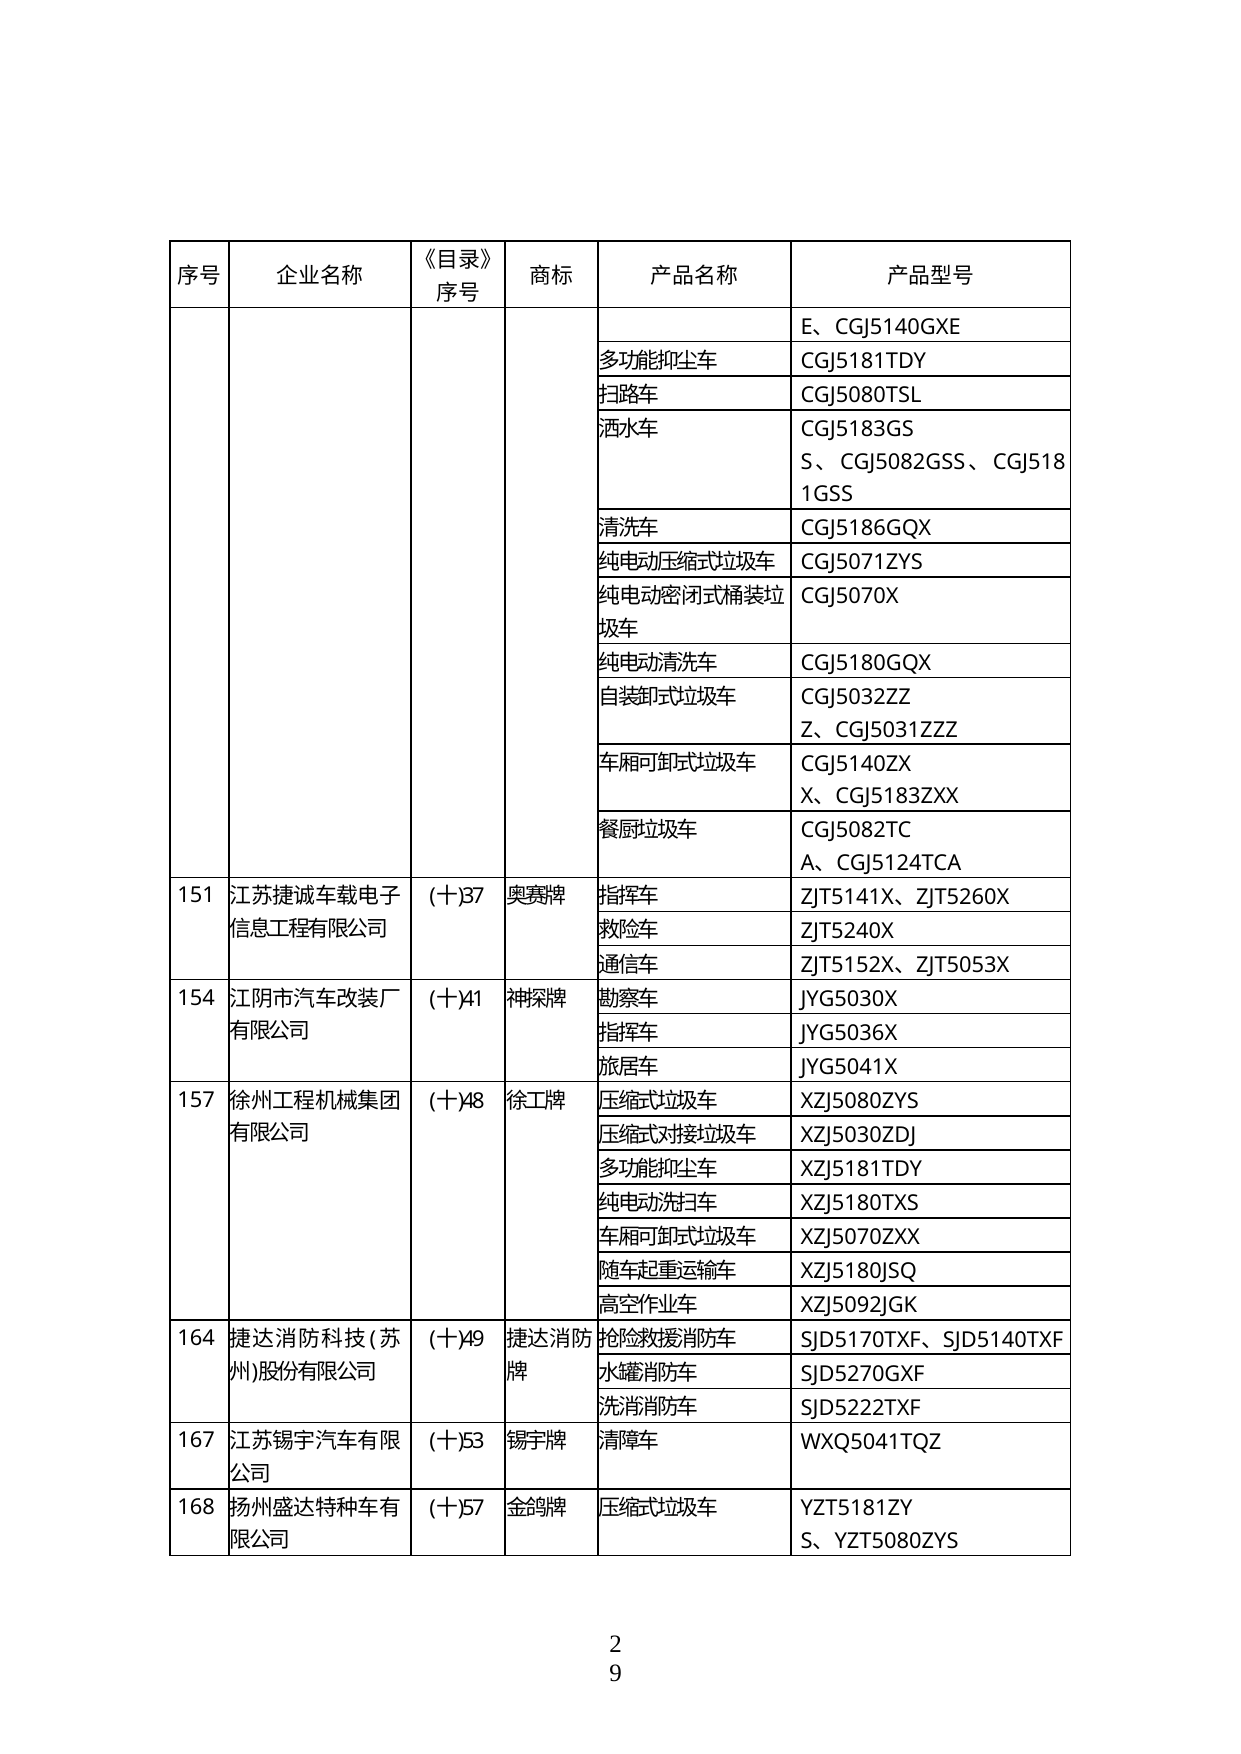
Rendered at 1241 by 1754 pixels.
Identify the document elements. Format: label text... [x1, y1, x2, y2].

table_header 企业名称 [230, 242, 410, 307]
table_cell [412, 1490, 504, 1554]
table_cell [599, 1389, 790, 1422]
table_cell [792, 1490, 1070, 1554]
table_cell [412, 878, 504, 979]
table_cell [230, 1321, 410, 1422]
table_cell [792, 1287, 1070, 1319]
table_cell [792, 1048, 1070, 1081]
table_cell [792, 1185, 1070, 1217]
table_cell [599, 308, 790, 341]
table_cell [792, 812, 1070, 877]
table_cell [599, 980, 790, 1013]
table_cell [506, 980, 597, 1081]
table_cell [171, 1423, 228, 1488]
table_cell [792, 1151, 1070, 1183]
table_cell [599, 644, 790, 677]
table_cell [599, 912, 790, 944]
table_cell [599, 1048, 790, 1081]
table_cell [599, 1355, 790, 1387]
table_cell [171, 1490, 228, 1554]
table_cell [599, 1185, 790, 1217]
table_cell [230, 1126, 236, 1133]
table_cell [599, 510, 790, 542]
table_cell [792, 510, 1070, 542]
table_header 商标 [506, 242, 597, 307]
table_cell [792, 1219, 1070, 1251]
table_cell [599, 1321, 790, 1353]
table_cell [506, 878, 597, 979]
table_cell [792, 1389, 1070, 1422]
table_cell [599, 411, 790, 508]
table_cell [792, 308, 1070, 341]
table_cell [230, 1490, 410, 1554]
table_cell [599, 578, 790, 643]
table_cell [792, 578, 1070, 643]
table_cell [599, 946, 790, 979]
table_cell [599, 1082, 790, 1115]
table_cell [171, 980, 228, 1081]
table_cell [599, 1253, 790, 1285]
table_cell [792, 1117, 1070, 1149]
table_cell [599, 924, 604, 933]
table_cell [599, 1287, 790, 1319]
table_header 产品名称 [599, 242, 790, 307]
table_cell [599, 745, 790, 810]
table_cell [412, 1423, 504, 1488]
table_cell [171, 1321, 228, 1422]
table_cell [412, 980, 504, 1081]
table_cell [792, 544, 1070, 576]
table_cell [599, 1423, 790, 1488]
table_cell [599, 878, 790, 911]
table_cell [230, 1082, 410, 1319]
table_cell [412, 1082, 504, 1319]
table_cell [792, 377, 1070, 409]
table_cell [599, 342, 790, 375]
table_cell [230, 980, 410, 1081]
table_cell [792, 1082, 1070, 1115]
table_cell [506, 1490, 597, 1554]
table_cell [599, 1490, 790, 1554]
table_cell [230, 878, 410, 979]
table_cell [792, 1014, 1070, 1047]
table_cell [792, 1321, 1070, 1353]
table_header 《目录》 序号 [412, 242, 504, 307]
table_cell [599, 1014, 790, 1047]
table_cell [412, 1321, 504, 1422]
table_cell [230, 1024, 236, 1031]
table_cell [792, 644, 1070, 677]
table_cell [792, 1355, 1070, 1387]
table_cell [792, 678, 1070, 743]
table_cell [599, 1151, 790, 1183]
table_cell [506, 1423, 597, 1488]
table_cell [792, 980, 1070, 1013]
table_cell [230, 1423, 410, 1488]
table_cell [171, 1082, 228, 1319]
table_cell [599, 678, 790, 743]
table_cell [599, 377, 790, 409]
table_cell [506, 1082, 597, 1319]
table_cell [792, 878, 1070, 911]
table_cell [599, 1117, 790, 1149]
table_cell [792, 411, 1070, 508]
table_header 产品型号 [792, 242, 1070, 307]
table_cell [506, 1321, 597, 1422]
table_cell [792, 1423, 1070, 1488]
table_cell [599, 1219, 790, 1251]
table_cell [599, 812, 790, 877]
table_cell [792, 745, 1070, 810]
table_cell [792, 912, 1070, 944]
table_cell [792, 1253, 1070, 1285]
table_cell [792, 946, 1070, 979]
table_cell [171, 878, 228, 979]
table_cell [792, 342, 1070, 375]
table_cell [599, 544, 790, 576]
table_header 序号 [171, 242, 228, 307]
